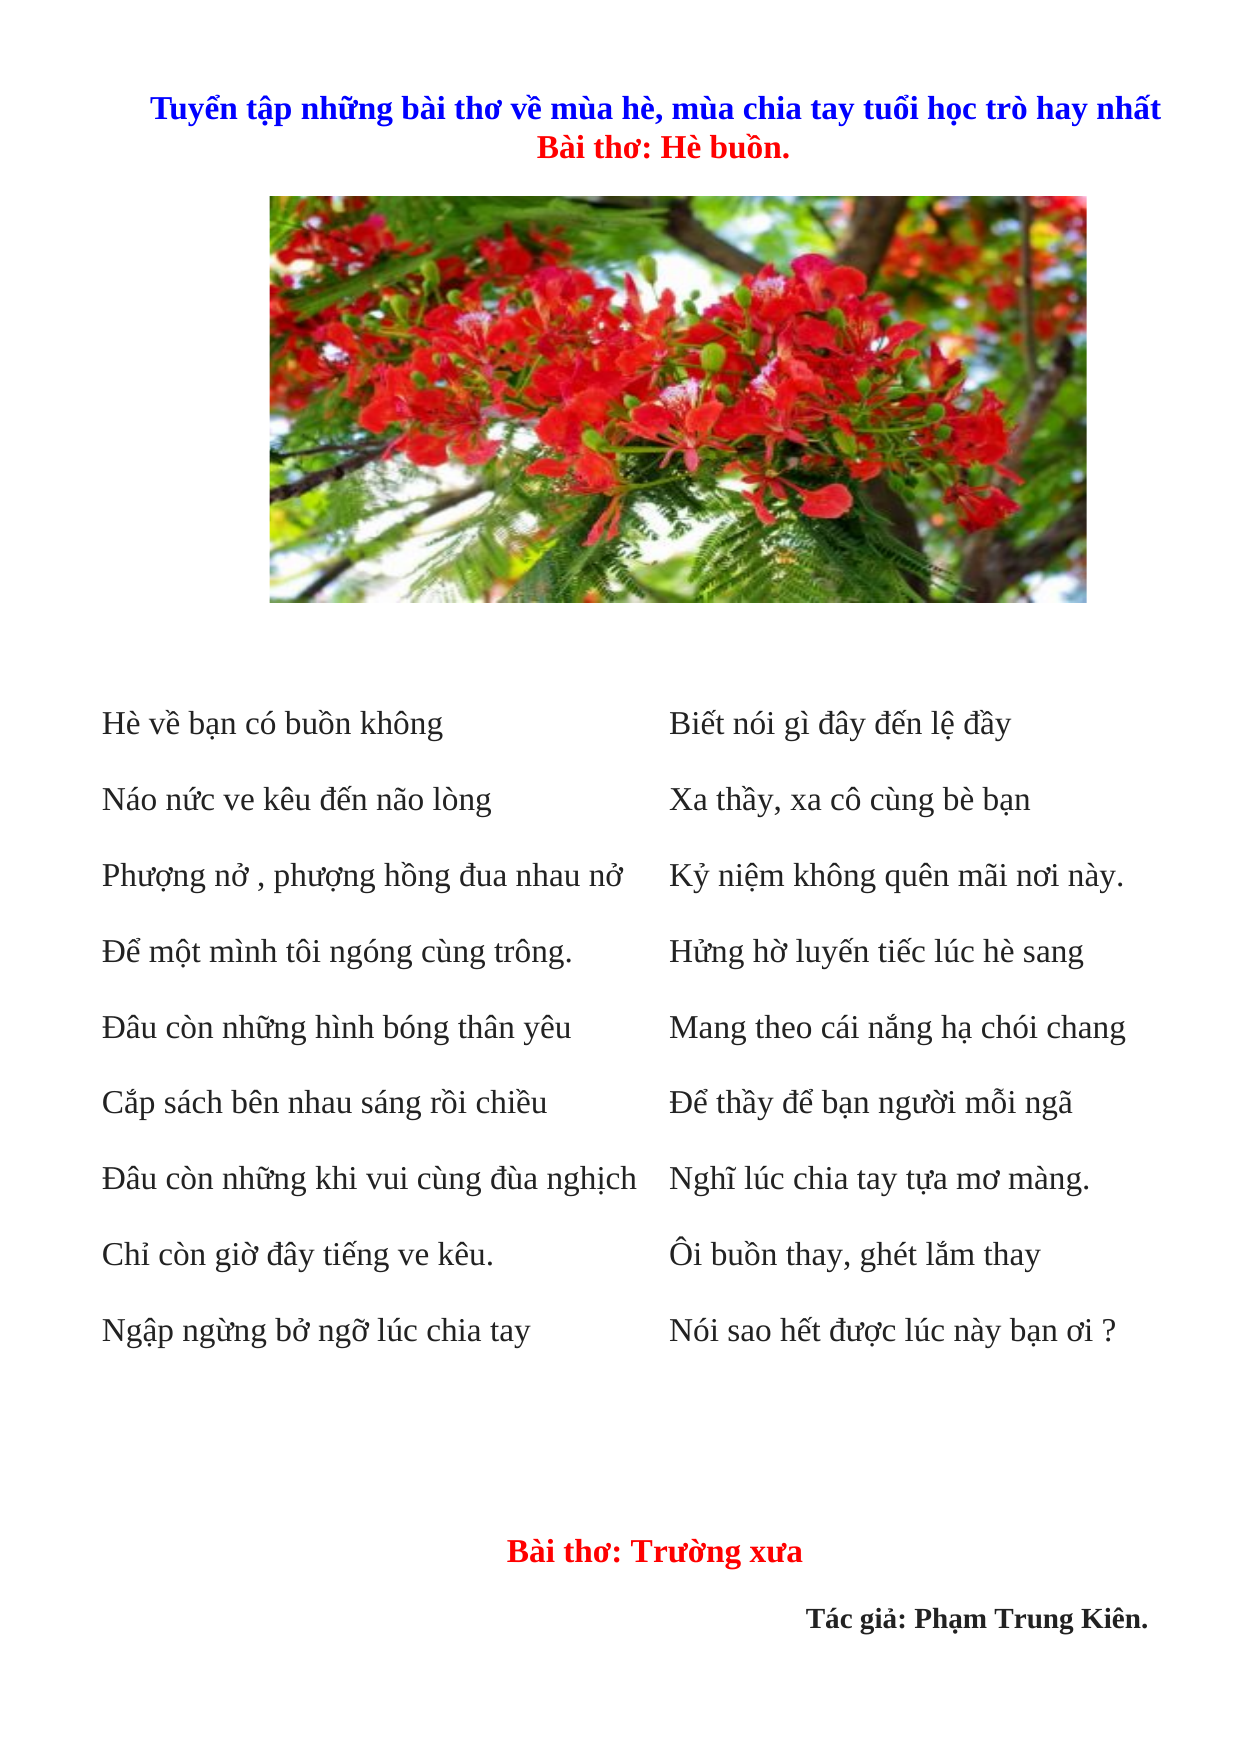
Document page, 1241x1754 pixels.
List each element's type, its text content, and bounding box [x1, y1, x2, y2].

text Tuyển tập những bài thơ về mùa hè, mùa chia tay tuổi học trò hay nhất [150, 89, 1166, 127]
table_header Biết nói gì đây đến lệ đầy Xa thầy, xa cô cùng bè bạn Kỷ niệm không quên mãi nơi này. Hửng hờ luyến tiếc lúc hè sang Mang theo cái nắng hạ chói chang Để thầy để bạn người mỗi ngã Nghĩ lúc chia tay tựa mơ màng. Ôi buồn thay, ghét lắm thay Nói sao hết được lúc này bạn ơi ? [658, 704, 1198, 1386]
picture [269, 196, 1087, 603]
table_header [150, 1532, 1159, 1709]
table_header Bài thơ: Hè buồn. [150, 127, 1177, 634]
table_header Hè về bạn có buồn không Náo nức ve kêu đến não lòng Phượng nở , phượng hồng đua nhau nở Để một mình tôi ngóng cùng trông. Đâu còn những hình bóng thân yêu Cắp sách bên nhau sáng rồi chiều Đâu còn những khi vui cùng đùa nghịch Chỉ còn giờ đây tiếng ve kêu. Ngập ngừng bở ngỡ lúc chia tay [90, 704, 658, 1386]
